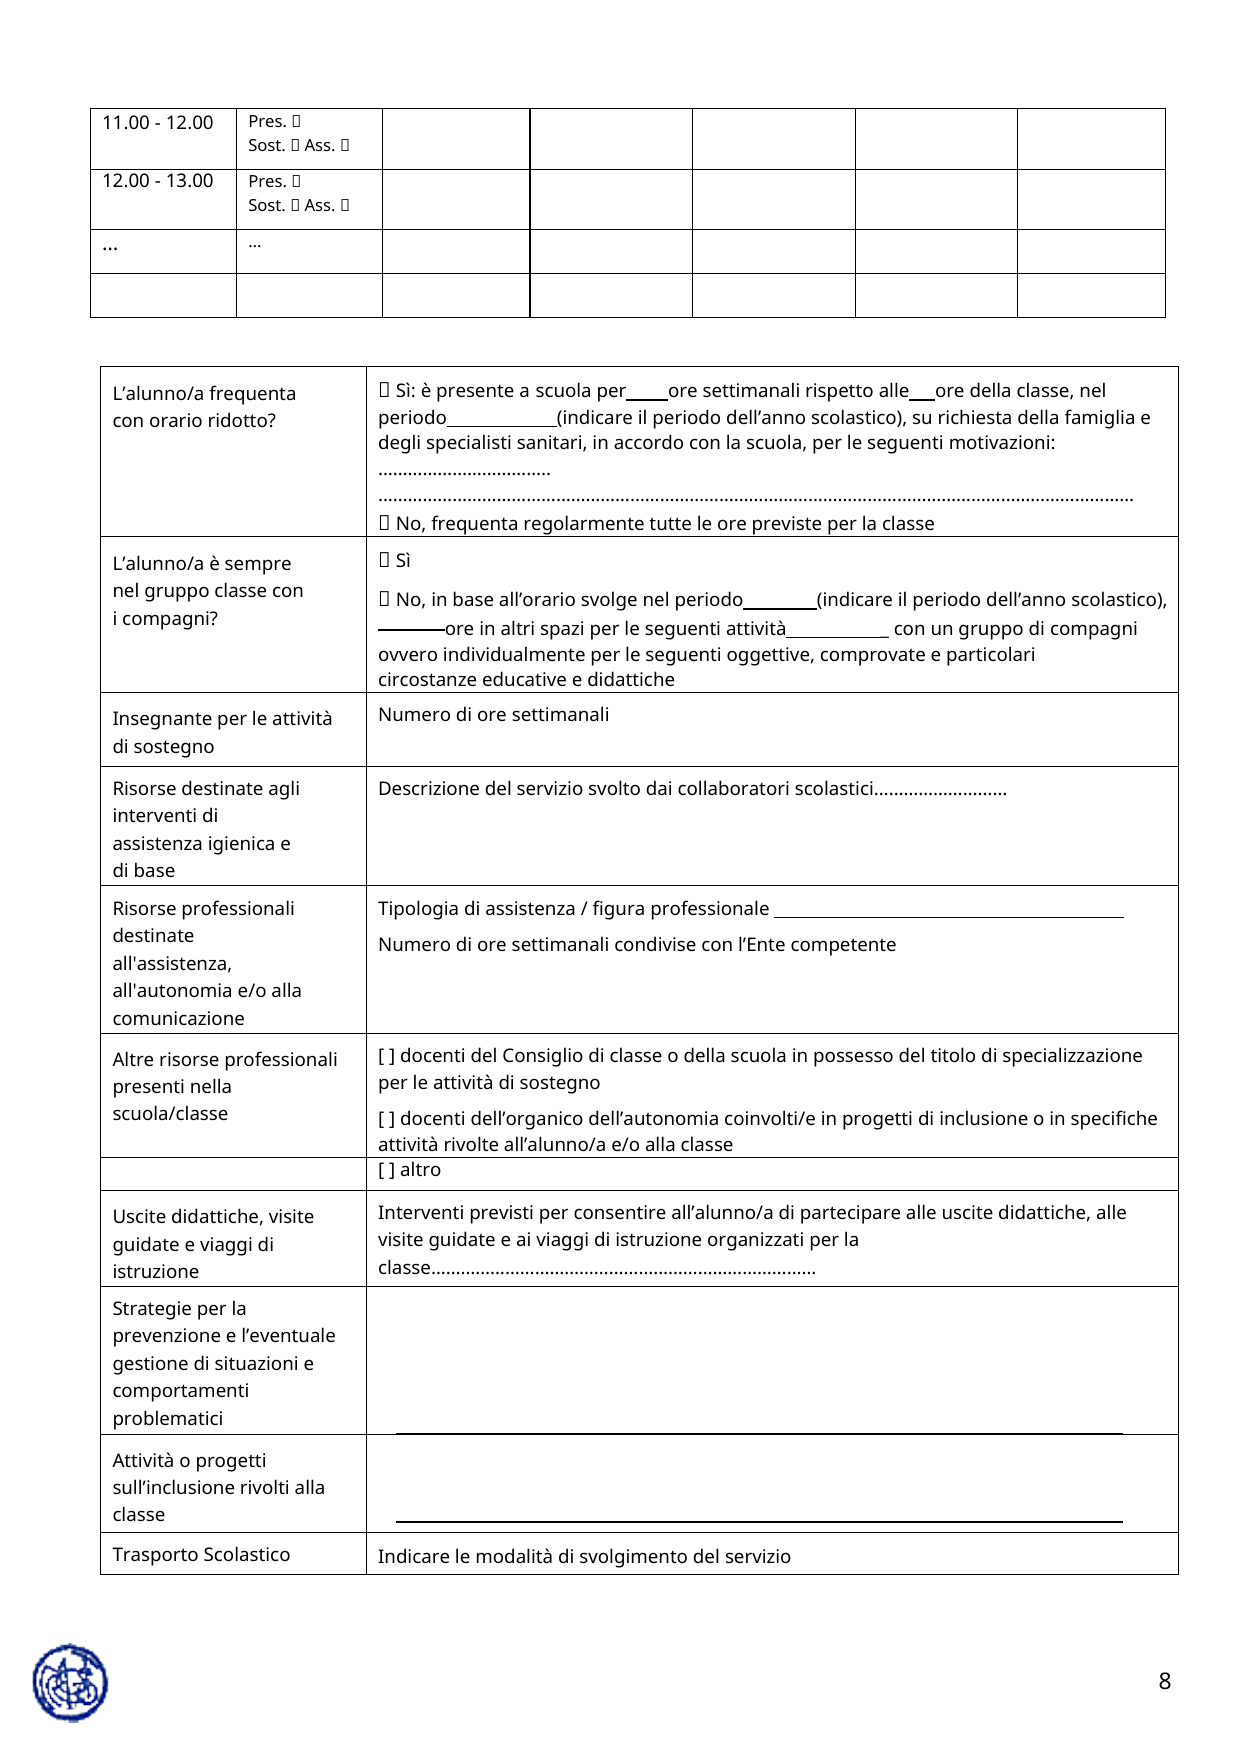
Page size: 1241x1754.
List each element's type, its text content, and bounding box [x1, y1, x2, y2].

table_cell Numero di ore settimanali [367, 693, 1178, 766]
table_cell Attività o progetti sull’inclusione rivolti alla classe [101, 1435, 366, 1532]
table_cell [237, 109, 382, 169]
table_cell [856, 170, 1017, 229]
table_header  Sì: è presente a scuola per ore settimanali rispetto alle ore della classe, nel periodo (indicare il periodo dell’anno scolastico), su richiesta della famiglia e degli specialisti sanitari, in accordo con la scuola, per le seguenti motivazioni:…………………………….. ………………………………………………………………………………………………………………………………………  No, frequenta regolarmente tutte le ore previste per la classe [367, 367, 1178, 536]
table_cell Pres.  Sost.  Ass.  [237, 170, 382, 229]
table_cell [237, 274, 382, 317]
table_cell [693, 170, 855, 229]
table_cell [856, 274, 1017, 317]
table_cell … [91, 230, 236, 273]
table_cell [856, 230, 1017, 273]
table_cell Indicare le modalità di svolgimento del servizio [367, 1533, 1178, 1573]
table_cell Risorse professionali destinate all'assistenza, all'autonomia e/o alla comunicazione [101, 886, 366, 1032]
table_cell [856, 109, 1017, 169]
table_cell [1018, 170, 1165, 229]
table_cell  Sì  No, in base all’orario svolge nel periodo (indicare il periodo dell’anno scolastico), ore in altri spazi per le seguenti attività _ con un gruppo di compagni ovvero individualmente per le seguenti oggettive, comprovate e particolari circostanze educative e didattiche [367, 537, 1178, 692]
table_cell [531, 109, 692, 169]
table_cell Tipologia di assistenza / figura professionale Numero di ore settimanali condivise con l’Ente competente [367, 886, 1178, 1032]
table_cell [1018, 274, 1165, 317]
table_cell [ ] docenti del Consiglio di classe o della scuola in possesso del titolo di specializzazione per le attività di sostegno [ ] docenti dell’organico dell’autonomia coinvolti/e in progetti di inclusione o in specifiche attività rivolte all’alunno/a e/o alla classe [367, 1034, 1178, 1157]
table_cell [383, 274, 529, 317]
table_cell 12.00 - 13.00 [91, 170, 236, 229]
table_cell … [237, 230, 382, 273]
table_cell [1018, 230, 1165, 273]
table_cell Interventi previsti per consentire all’alunno/a di partecipare alle uscite didattiche, alle visite guidate e ai viaggi di istruzione organizzati per la classe…………………………………………………………………… [367, 1191, 1178, 1286]
table_cell [693, 109, 855, 169]
table_cell [ ] altro [367, 1158, 1178, 1190]
table_cell [91, 274, 236, 317]
table_cell Risorse destinate agli interventi di assistenza igienica e di base [101, 767, 366, 885]
table_cell [531, 170, 692, 229]
table_cell Trasporto Scolastico [101, 1533, 366, 1573]
table_cell [367, 1287, 1178, 1434]
table_cell Insegnante per le attività di sostegno [101, 693, 366, 766]
table_cell 11.00 - 12.00 [91, 109, 236, 169]
table_header L’alunno/a frequenta con orario ridotto? [101, 367, 366, 536]
table_cell [101, 1158, 366, 1190]
table_cell [383, 109, 529, 169]
table_cell [531, 230, 692, 273]
table_cell [1018, 109, 1165, 169]
table_cell L’alunno/a è sempre nel gruppo classe con i compagni? [101, 537, 366, 692]
table_cell Uscite didattiche, visite guidate e viaggi di istruzione [101, 1191, 366, 1286]
table_cell [693, 230, 855, 273]
table_cell Descrizione del servizio svolto dai collaboratori scolastici……………………… [367, 767, 1178, 885]
table_cell [531, 274, 692, 317]
table_cell [383, 170, 529, 229]
table_cell Strategie per la prevenzione e l’eventuale gestione di situazioni e comportamenti problematici [101, 1287, 366, 1434]
table_cell [693, 274, 855, 317]
table_cell [367, 1435, 1178, 1532]
table_cell [383, 230, 529, 273]
picture [31, 1643, 111, 1723]
table_cell Altre risorse professionali presenti nella scuola/classe [101, 1034, 366, 1157]
